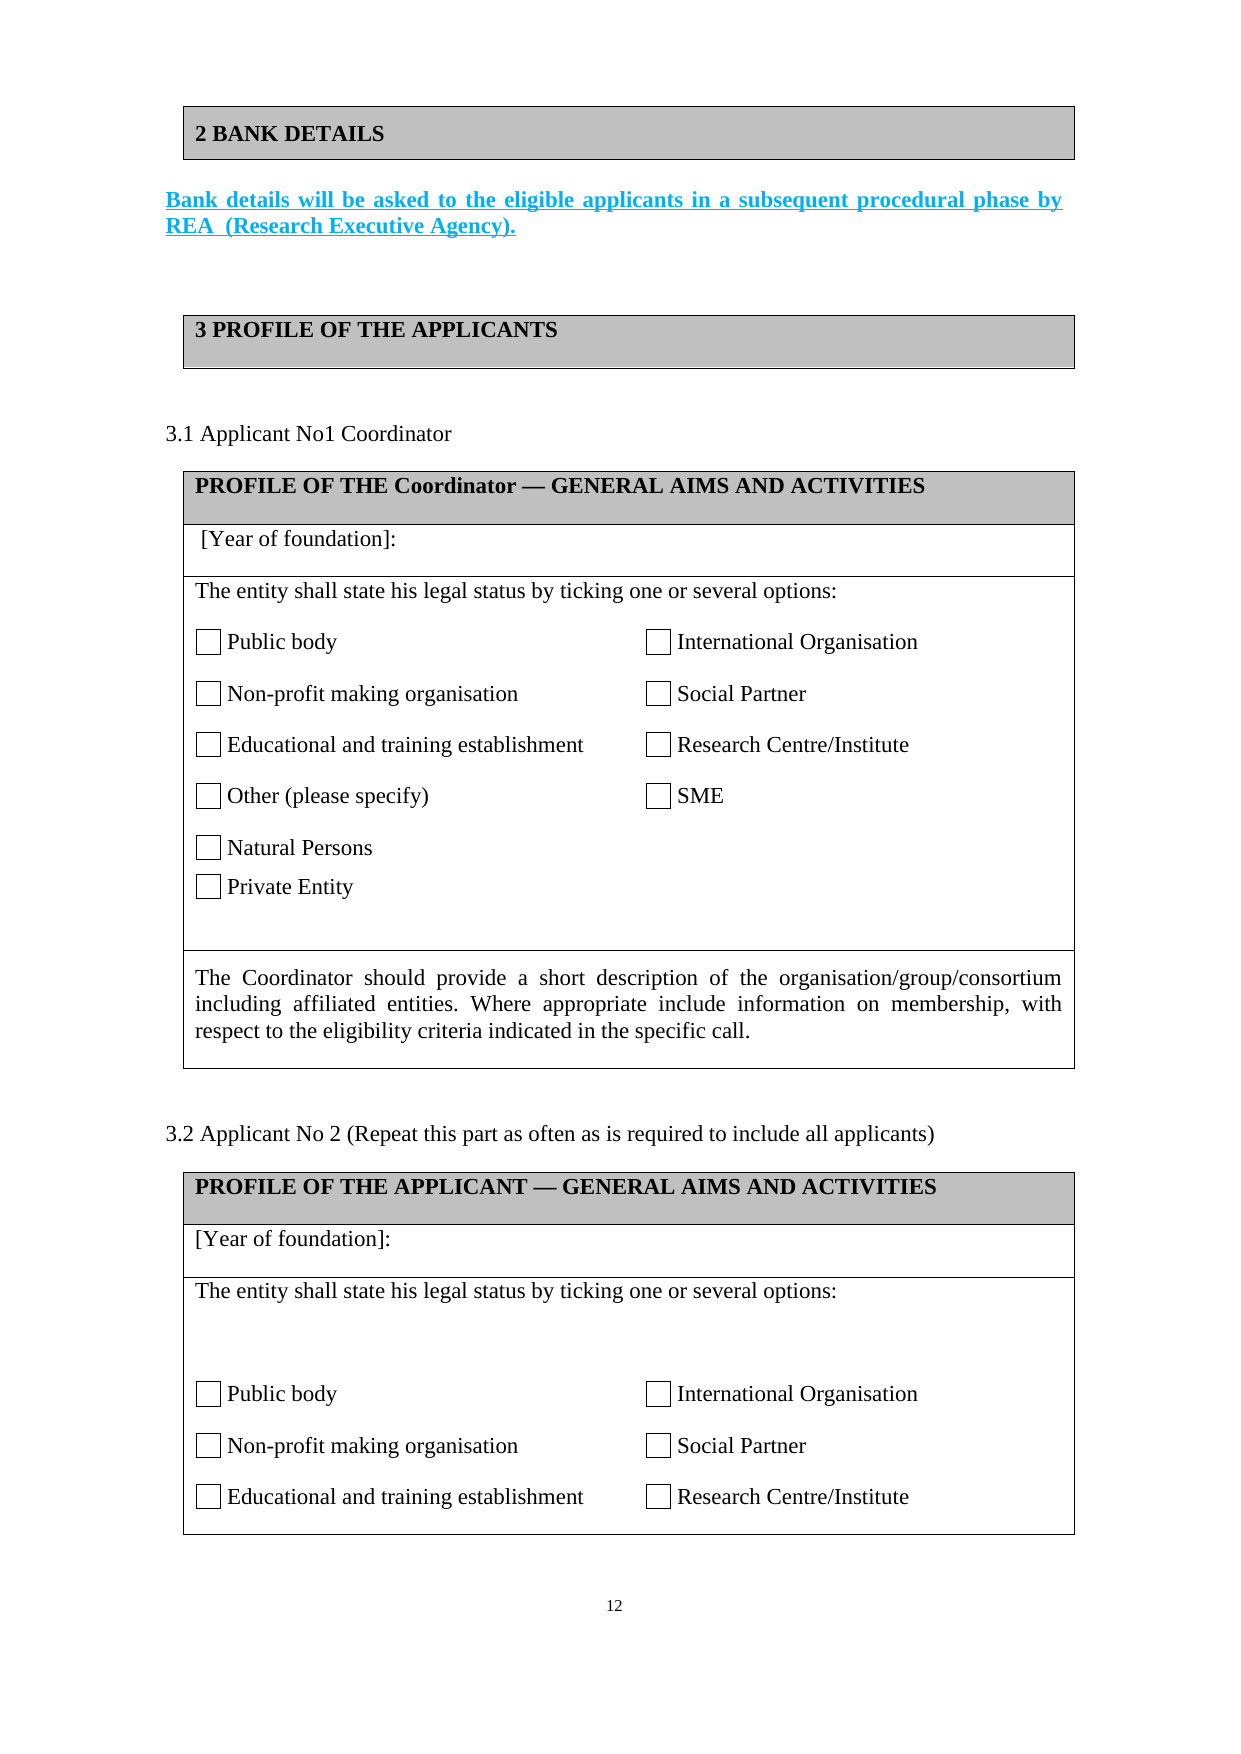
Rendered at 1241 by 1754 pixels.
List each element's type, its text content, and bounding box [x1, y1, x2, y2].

text 3.1 Applicant No1 Coordinator [165, 420, 1063, 446]
table_cell The Coordinator should provide a short description of the organisation/group/consortium including affiliated entities. Where appropriate include information on membership, with respect to the eligibility criteria indicated in the specific call. [184, 951, 1074, 1068]
table_cell The entity shall state his legal status by ticking one or several options: Public body International Organisation Non-profit making organisation Social Partner Educational and training establishment Research Centre/Institute Other (please specify) SME Natural Persons Private Entity [184, 577, 1074, 950]
table_header PROFILE OF THE Coordinator — GENERAL AIMS AND ACTIVITIES [184, 472, 1074, 524]
text Bank details will be asked to the eligible applicants in a subsequent procedural phase by REA (Research Executive Agency). [165, 160, 1063, 209]
table_cell [Year of foundation]: [184, 525, 1074, 576]
table_header 3 PROFILE OF THE APPLICANTS [184, 316, 1074, 367]
table_header PROFILE OF THE APPLICANT — GENERAL AIMS AND ACTIVITIES [184, 1173, 1074, 1224]
text Bank details will be asked to the eligible applicants in a subsequent procedural phase by REA (Research Executive Agency). [165, 210, 1063, 239]
table_header 2 BANK DETAILS [184, 107, 1074, 159]
table_cell [Year of foundation]: [184, 1225, 1074, 1277]
text 3.2 Applicant No 2 (Repeat this part as often as is required to include all applicants) [165, 1120, 1063, 1147]
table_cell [184, 1278, 1074, 1534]
